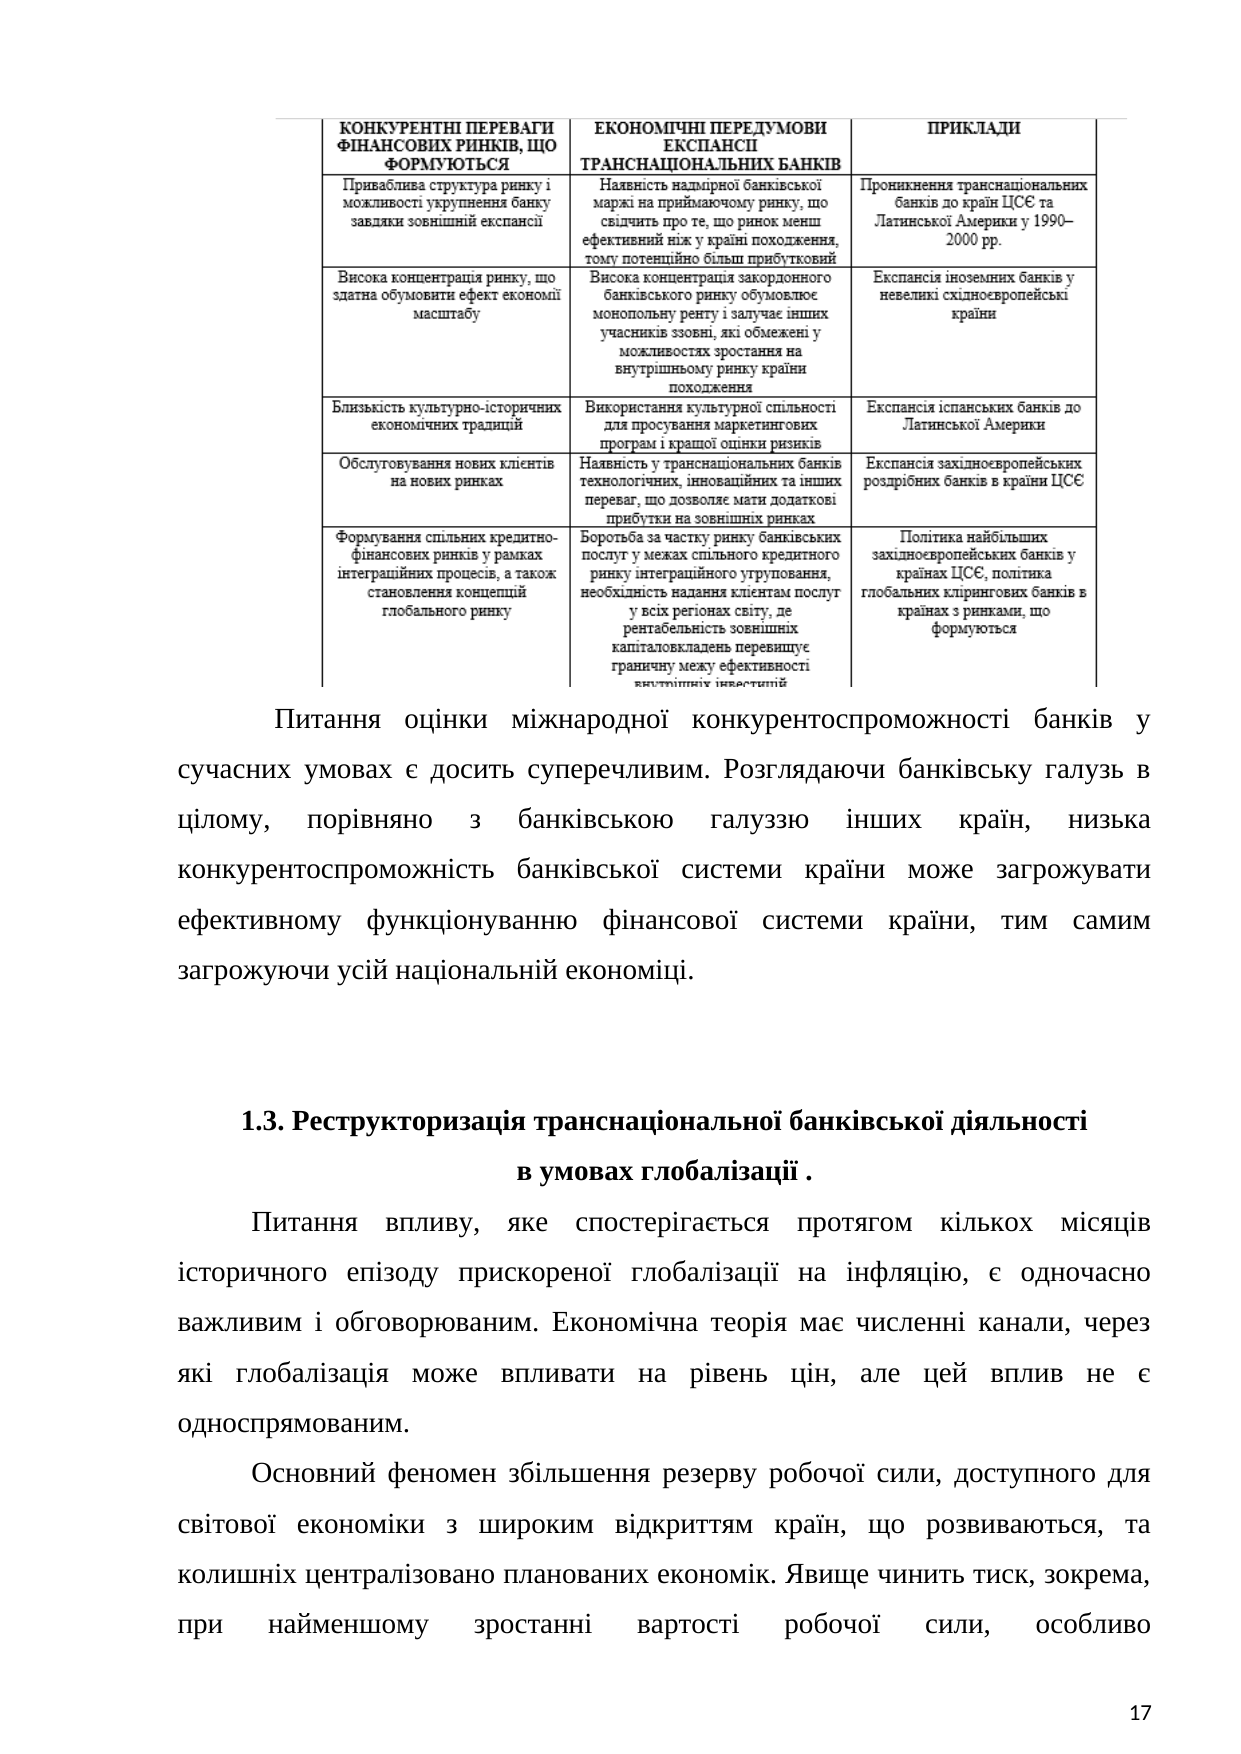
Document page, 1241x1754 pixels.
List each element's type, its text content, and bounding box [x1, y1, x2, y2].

picture [275, 118, 1128, 687]
text 1.3. Реструкторизація транснаціональної банківської діяльності [177, 1103, 1152, 1137]
text в умовах глобалізації . [177, 1153, 1152, 1187]
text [177, 1455, 1152, 1640]
text Питання впливу, яке спостерігається протягом кількох місяців історичного епізоду прискореної глобалізації на інфляцію, є одночасно важливим і обговорюваним. Економічна теорія має численні канали, через які глобалізація може впливати на рівень цін, але цей вплив не є односпрямованим. [177, 1204, 1152, 1439]
text Питання оцінки міжнародної конкурентоспроможності банків у сучасних умовах є досить суперечливим. Розглядаючи банківську галузь в цілому, порівняно з банківською галуззю інших країн, низька конкурентоспроможність банківської системи країни може загрожувати ефективному функціонуванню фінансової системи країни, тим самим загрожуючи усій національній економіці. [177, 701, 1152, 986]
